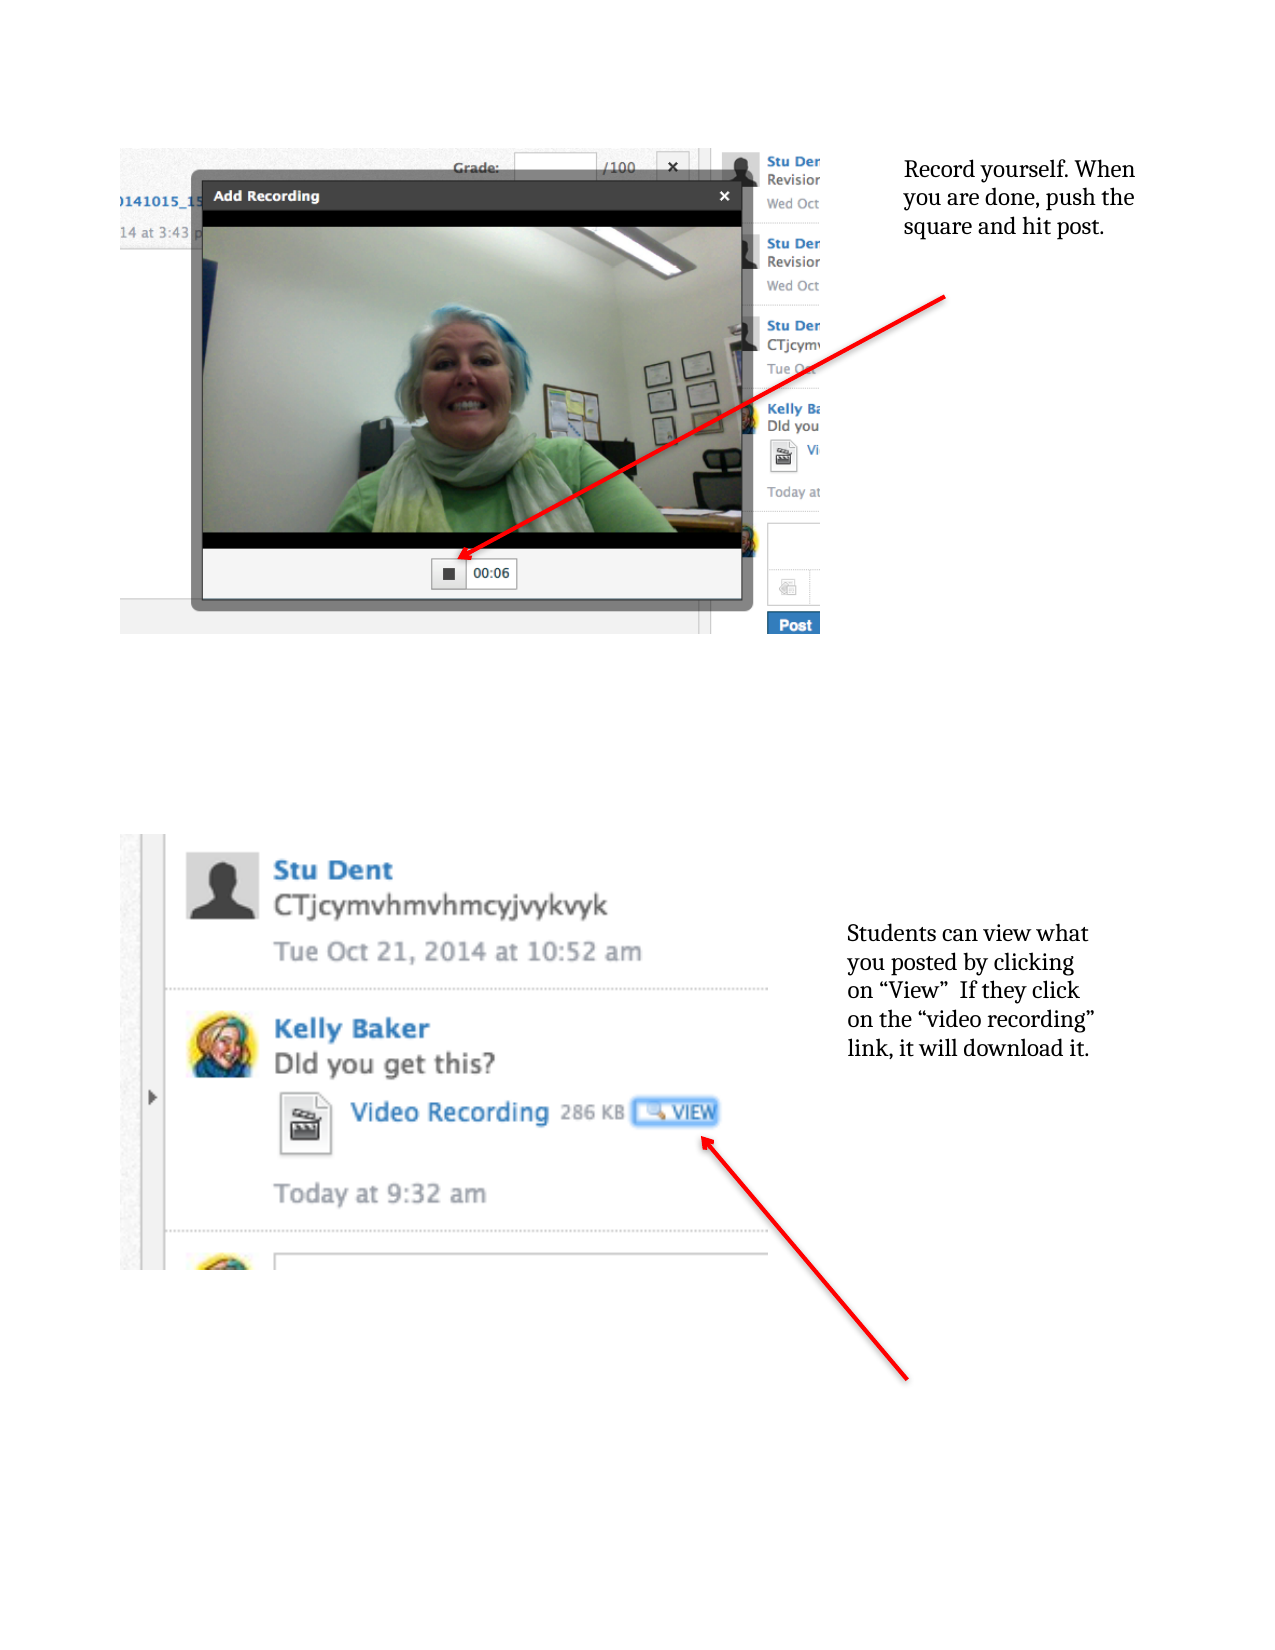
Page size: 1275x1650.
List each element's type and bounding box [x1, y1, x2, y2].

picture [120, 834, 768, 1270]
picture [120, 148, 820, 634]
